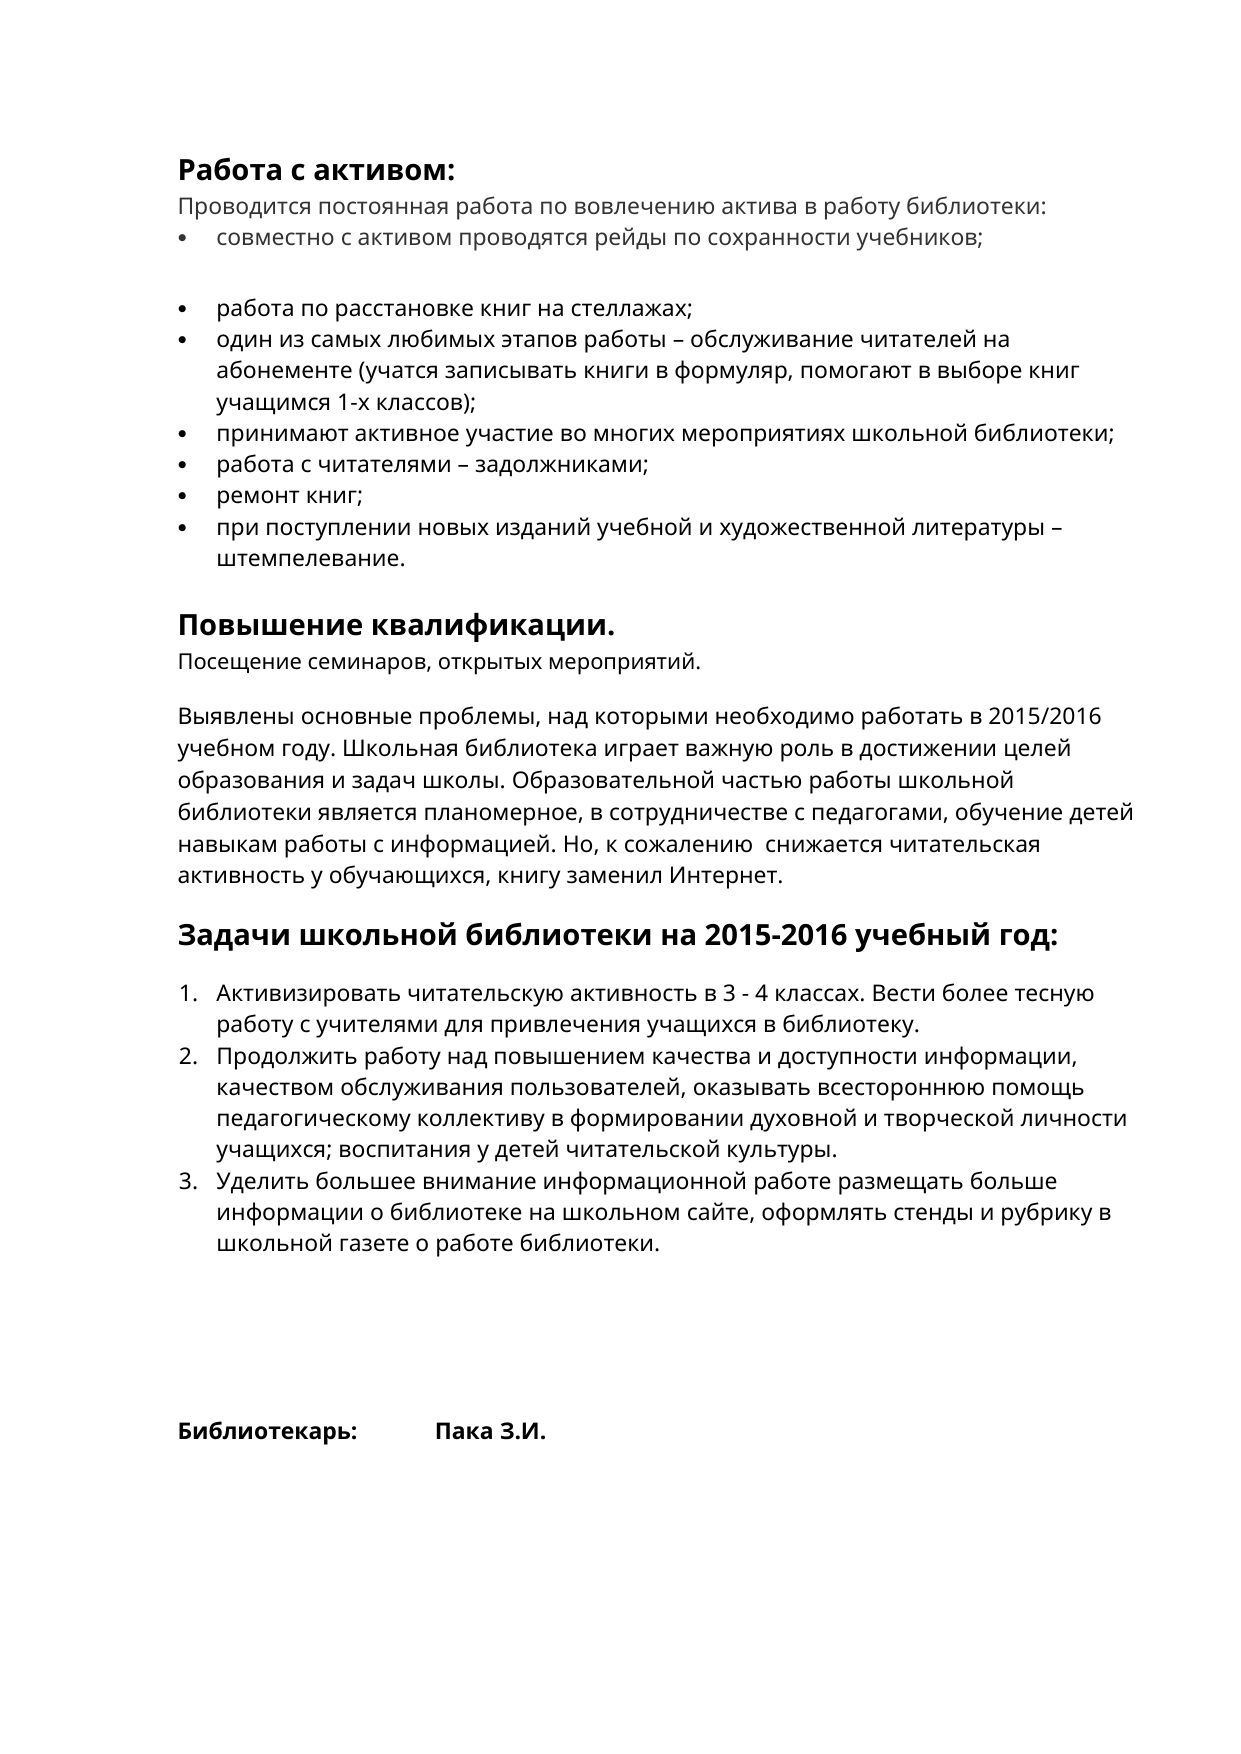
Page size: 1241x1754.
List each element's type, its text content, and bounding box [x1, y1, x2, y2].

text Задачи школьной библиотеки на 2015-2016 учебный год: [177, 914, 1152, 954]
list Продолжить работу над повышением качества и доступности информации, качеством обслуживания пользователей, оказывать всестороннюю помощь педагогическому коллективу в формировании духовной и творческой личности учащихся; воспитания у детей читательской культуры. [179, 1040, 1152, 1165]
list Уделить большее внимание информационной работе размещать больше информации о библиотеке на школьном сайте, оформлять стенды и рубрику в школьной газете о работе библиотеки. [179, 1165, 1152, 1258]
text Библиотекарь: Пака З.И. [177, 1415, 1152, 1446]
text Работа с активом: [177, 149, 1152, 189]
list ремонт книг; [179, 479, 1152, 511]
list принимают активное участие во многих мероприятиях школьной библиотеки; [179, 417, 1152, 448]
text Посещение семинаров, открытых мероприятий. [177, 644, 1152, 676]
list один из самых любимых этапов работы – обслуживание читателей на абонементе (учатся записывать книги в формуляр, помогают в выборе книг учащимся 1-х классов); [179, 323, 1152, 417]
list при поступлении новых изданий учебной и художественной литературы – штемпелевание. [179, 511, 1152, 573]
text Выявлены основные проблемы, над которыми необходимо работать в 2015/2016 учебном году. Школьная библиотека играет важную роль в достижении целей образования и задач школы. Образовательной частью работы школьной библиотеки является планомерное, в сотрудничестве с педагогами, обучение детей навыкам работы с информацией. Но, к сожалению снижается читательская активность у обучающихся, книгу заменил Интернет. [177, 699, 1152, 891]
text Повышение квалификации. [177, 604, 1152, 644]
text Проводится постоянная работа по вовлечению актива в работу библиотеки: [177, 189, 1152, 221]
list работа по расстановке книг на стеллажах; [179, 292, 1152, 323]
list работа с читателями – задолжниками; [179, 448, 1152, 479]
list Активизировать читательскую активность в 3 - 4 классах. Вести более тесную работу с учителями для привлечения учащихся в библиотеку. [179, 977, 1152, 1040]
list совместно с активом проводятся рейды по сохранности учебников; [179, 221, 1152, 252]
